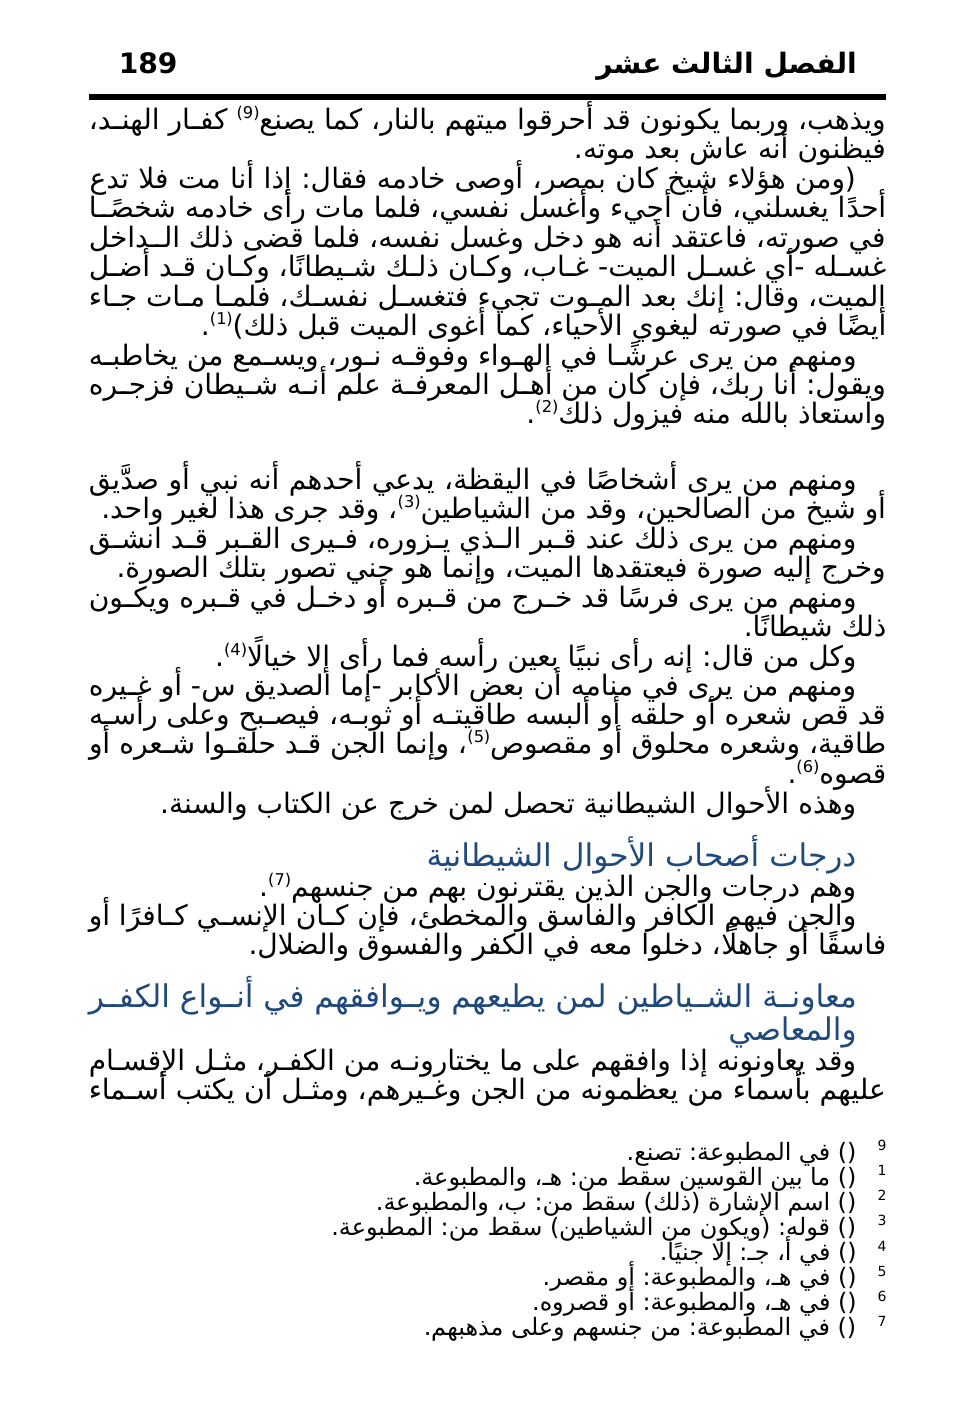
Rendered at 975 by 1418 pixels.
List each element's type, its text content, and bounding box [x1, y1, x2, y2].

text وهذه الأحوال الشيطانية تحصل لمن خرج عن الكتاب والسنة. [89, 790, 886, 819]
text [89, 1047, 886, 1106]
text وهم درجات والجن الذين يقترنون بهم من جنسهم(). [89, 873, 886, 902]
text ومنهم من يرى في منامه أن بعض الأكابر -إما الصديق س- أو غيره قد قص شعره أو حلقه أو ألبسه طاقيته أو ثوبه، فيصبح وعلى رأسه طاقية، وشعره محلوق أو مقصوص()، وإنما الجن قد حلقوا شعره أو قصوه(). [89, 672, 886, 790]
text ومنهم من يرى فرسًا قد خرج من قبره أو دخل في قبره ويكون ذلك شيطانًا. [89, 584, 886, 642]
text والجن فيهم الكافر والفاسق والمخطئ، فإن كان الإنسي كافرًا أو فاسقًا أو جاهلًا، دخلوا معه في الكفر والفسوق والضلال. [89, 902, 886, 961]
text ومنهم من يرى ذلك عند قبر الذي يزوره، فيرى القبر قد انشق وخرج إليه صورة فيعتقدها الميت، وإنما هو جني تصور بتلك الصورة. [89, 525, 886, 584]
text درجات أصحاب الأحوال الشيطانية [89, 840, 857, 873]
text وكل من قال: إنه رأى نبيًا بعين رأسه فما رأى إلا خيالًا(). [89, 642, 886, 672]
text (ومن هؤلاء شيخ كان بمصر، أوصى خادمه فقال: إذا أنا مت فلا تدع أحدًا يغسلني، فأن أجيء وأغسل نفسي، فلما مات رأى خادمه شخصًا في صورته، فاعتقد أنه هو دخل وغسل نفسه، فلما قضى ذلك الداخل غسله -أي غسل الميت- غاب، وكان ذلك شيطانًا، وكان قد أضل الميت، وقال: إنك بعد الموت تجيء فتغسل نفسك، فلما مات جاء أيضًا في صورته ليغوي الأحياء، كما أغوى الميت قبل ذلك)(). [89, 165, 886, 342]
text ومنهم من يرى عرشًا في الهواء وفوقه نور، ويسمع من يخاطبه ويقول: أنا ربك، فإن كان من أهل المعرفة علم أنه شيطان فزجره واستعاذ بالله منه فيزول ذلك(). [89, 342, 886, 430]
text ومنهم من يرى أشخاصًا في اليقظة، يدعي أحدهم أنه نبي أو صدَّيق أو شيخ من الصالحين، وقد من الشياطين()، وقد جرى هذا لغير واحد. [89, 466, 886, 525]
text معاونة الشياطين لمن يطيعهم ويوافقهم في أنواع الكفر والمعاصي [89, 982, 857, 1047]
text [89, 106, 886, 165]
